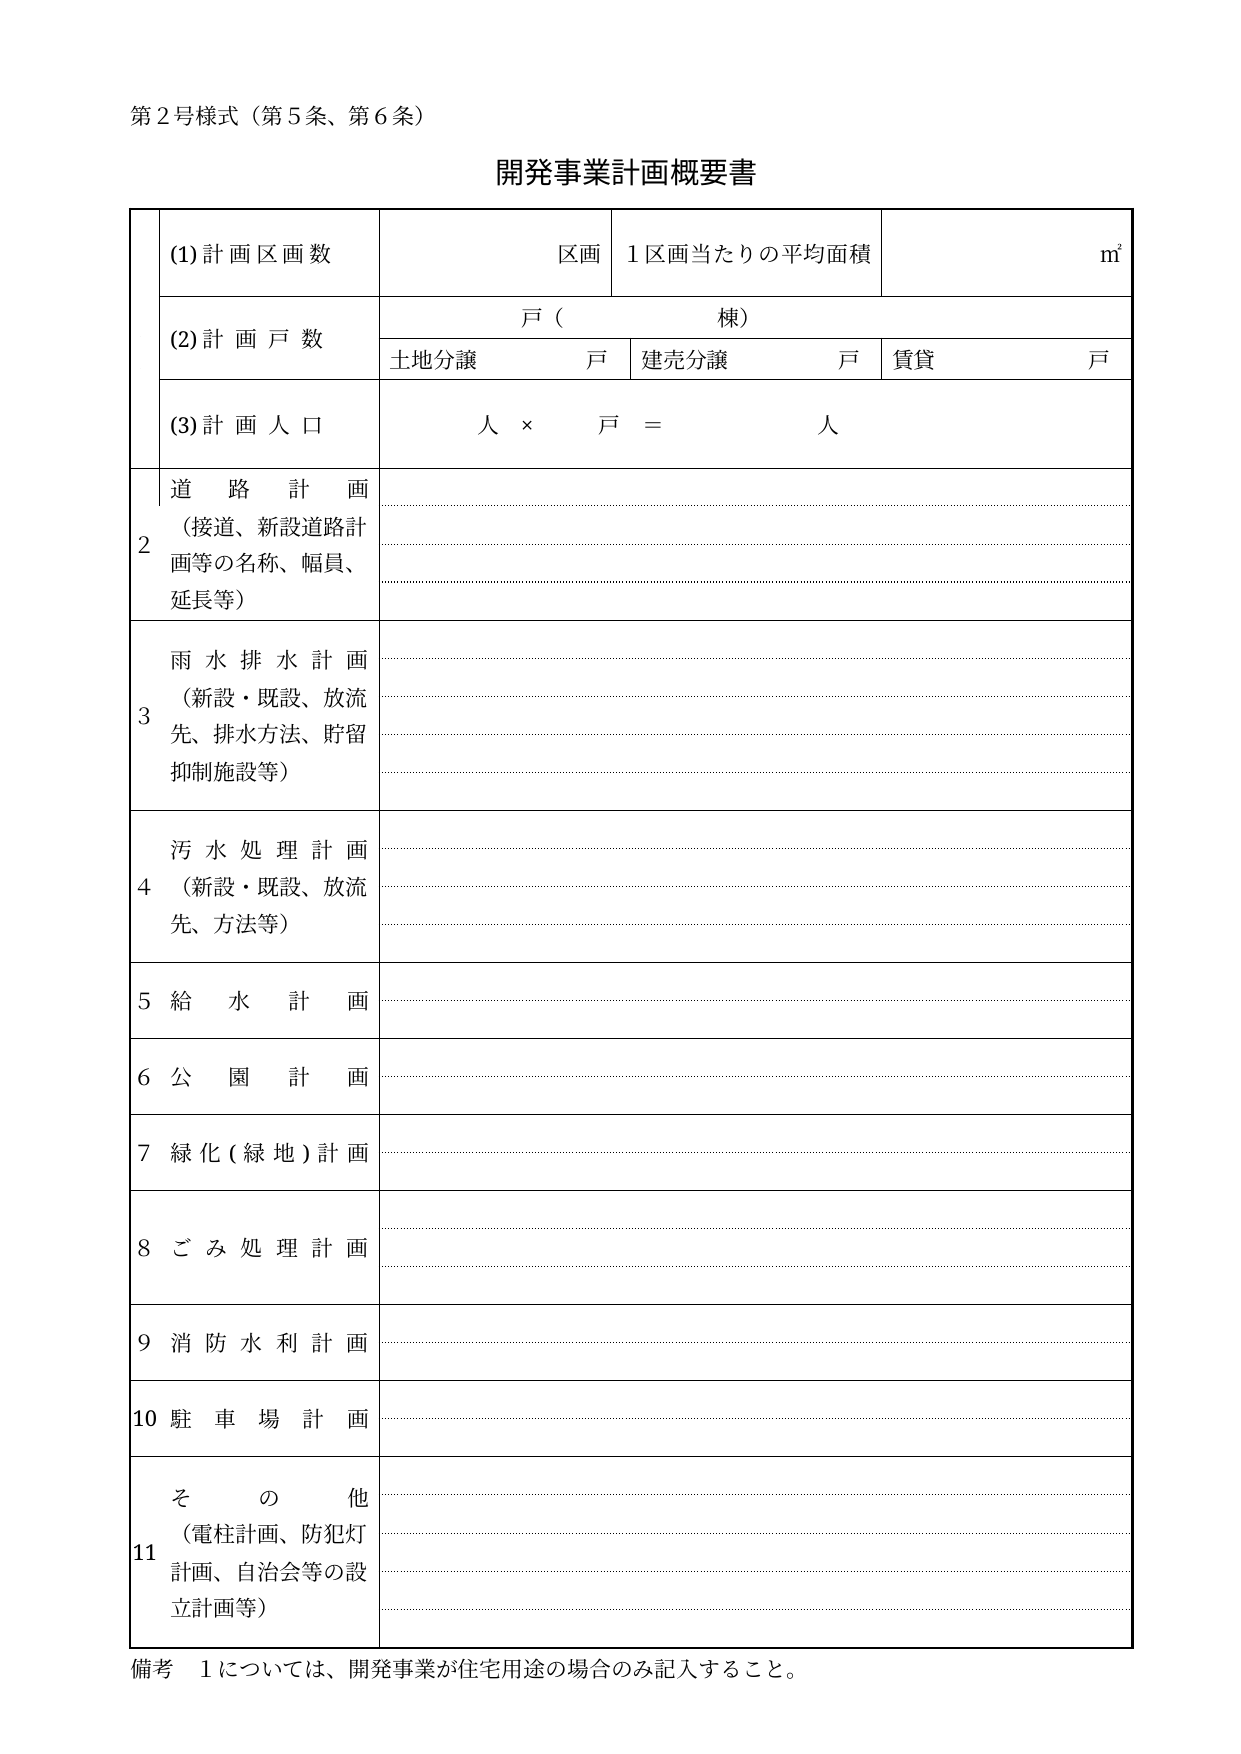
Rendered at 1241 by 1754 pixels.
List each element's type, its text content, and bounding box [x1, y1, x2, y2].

table_cell [380, 848, 1131, 886]
text 備考 １については、開発事業が住宅用途の場合のみ記入すること。 [130, 1649, 1122, 1686]
table_cell [380, 734, 1131, 772]
table_cell [380, 1418, 1131, 1456]
table_header １区画当たりの平均面積 [612, 210, 881, 296]
table_cell [380, 1305, 1131, 1342]
table_cell [380, 1494, 1131, 1533]
table_cell 11 [131, 1457, 159, 1647]
table_cell [380, 1266, 1131, 1304]
table_cell ９ [131, 1305, 159, 1380]
table_cell 10 [131, 1381, 159, 1456]
table_cell ６ [131, 1039, 159, 1114]
table_cell 建売分譲 戸 [631, 339, 881, 379]
table_cell [380, 544, 1131, 581]
table_cell 駐車場計画 [159, 1381, 379, 1456]
table_cell 賃貸 戸 [882, 339, 1131, 379]
table_cell [380, 581, 1131, 619]
table_cell 雨水排水計画 （新設・既設、放流先、排水方法、貯留抑制施設等） [159, 621, 379, 809]
table_cell [380, 1000, 1131, 1038]
table_cell [380, 1228, 1131, 1266]
table_cell ３ [131, 621, 159, 809]
table_cell [380, 1571, 1131, 1609]
table_header (1) 計画区画数 [160, 210, 379, 296]
table_cell ２ [131, 469, 159, 619]
table_cell (2) 計画戸数 [160, 297, 379, 379]
table_cell [380, 924, 1131, 962]
table_cell [380, 1191, 1131, 1228]
table_cell [380, 1457, 1131, 1494]
table_cell [380, 963, 1131, 1000]
table_cell [380, 811, 1131, 848]
table_cell (3) 計画人口 [160, 380, 379, 467]
table_cell [380, 1381, 1131, 1418]
table_cell [380, 1342, 1131, 1380]
table_cell [380, 658, 1131, 696]
table_header ㎡ [882, 210, 1131, 296]
table_cell [380, 696, 1131, 733]
table_cell 汚水処理計画 （新設・既設、放流先、方法等） [159, 811, 379, 962]
table_cell 緑化(緑地)計画 [159, 1115, 379, 1190]
table_cell [380, 772, 1131, 809]
table_cell ４ [131, 811, 159, 962]
table_cell 道路計画 （接道、新設道路計画等の名称、幅員、延長等） [159, 469, 379, 619]
table_cell ８ [131, 1191, 159, 1304]
table_cell [380, 1609, 1131, 1647]
table_cell 給水計画 [159, 963, 379, 1038]
table_cell [380, 1115, 1131, 1152]
text 開発事業計画概要書 [130, 134, 1122, 208]
text 第２号様式（第５条、第６条） [130, 97, 1122, 134]
table_cell ごみ処理計画 [159, 1191, 379, 1304]
table_cell ７ [131, 1115, 159, 1190]
table_cell 土地分譲 戸 [380, 339, 630, 379]
table_cell ５ [131, 963, 159, 1038]
table_cell [380, 886, 1131, 924]
table_cell [380, 1533, 1131, 1571]
table_cell [380, 621, 1131, 657]
table_cell [380, 469, 1131, 505]
table_header 区画 [380, 210, 611, 296]
table_cell [380, 1076, 1131, 1114]
table_cell [380, 1039, 1131, 1076]
table_cell [380, 1152, 1131, 1190]
table_cell 消防水利計画 [159, 1305, 379, 1380]
table_header １ 住宅計画 [131, 210, 159, 467]
table_cell 公園計画 [159, 1039, 379, 1114]
table_cell 戸（ 棟） [380, 297, 1131, 337]
table_cell 人 × 戸 ＝ 人 [380, 380, 1131, 467]
table_cell その他 （電柱計画、防犯灯計画、自治会等の設立計画等） [159, 1457, 379, 1647]
table_cell [380, 505, 1131, 543]
